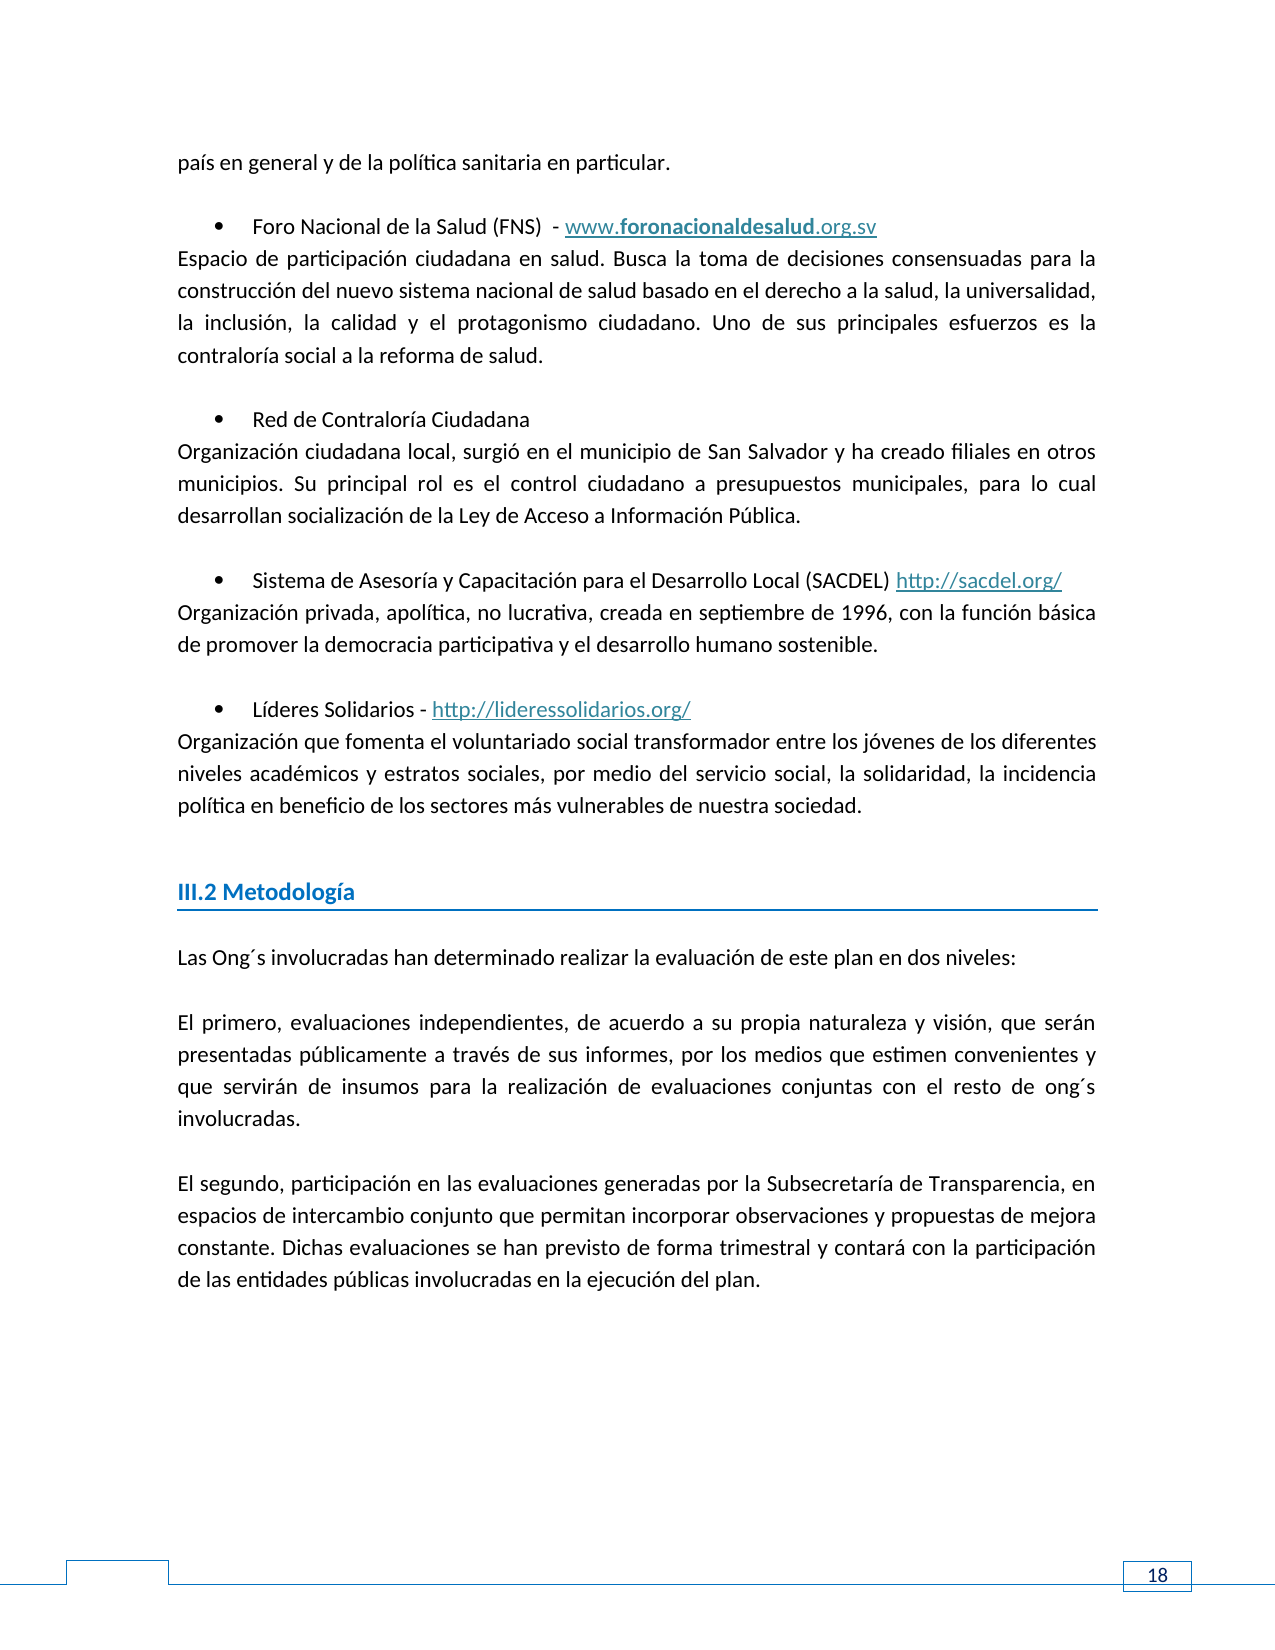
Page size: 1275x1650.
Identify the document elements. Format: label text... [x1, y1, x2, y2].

text Organización privada, apolítica, no lucrativa, creada en septiembre de 1996, con la función básica de promover la democracia participativa y el desarrollo humano sostenible. [177, 598, 1098, 658]
text Organización ciudadana local, surgió en el municipio de San Salvador y ha creado filiales en otros municipios. Su principal rol es el control ciudadano a presupuestos municipales, para lo cual desarrollan socialización de la Ley de Acceso a Información Pública. [177, 437, 1098, 530]
text Organización que fomenta el voluntariado social transformador entre los jóvenes de los diferentes niveles académicos y estratos sociales, por medio del servicio social, la solidaridad, la incidencia política en beneficio de los sectores más vulnerables de nuestra sociedad. [177, 727, 1098, 819]
text Las Ong´s involucradas han determinado realizar la evaluación de este plan en dos niveles: [177, 943, 1098, 971]
list Sistema de Asesoría y Capacitación para el Desarrollo Local (SACDEL) http://sacdel.org/ [215, 566, 1098, 594]
subtitle III.2 Metodología [177, 877, 1098, 909]
list Líderes Solidarios - http://lideressolidarios.org/ [215, 695, 1098, 723]
text Espacio de participación ciudadana en salud. Busca la toma de decisiones consensuadas para la construcción del nuevo sistema nacional de salud basado en el derecho a la salud, la universalidad, la inclusión, la calidad y el protagonismo ciudadano. Uno de sus principales esfuerzos es la contraloría social a la reforma de salud. [177, 244, 1098, 369]
list Red de Contraloría Ciudadana [215, 405, 1098, 433]
text El primero, evaluaciones independientes, de acuerdo a su propia naturaleza y visión, que serán presentadas públicamente a través de sus informes, por los medios que estimen convenientes y que servirán de insumos para la realización de evaluaciones conjuntas con el resto de ong´s involucradas. [177, 1008, 1098, 1132]
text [177, 148, 1098, 176]
text El segundo, participación en las evaluaciones generadas por la Subsecretaría de Transparencia, en espacios de intercambio conjunto que permitan incorporar observaciones y propuestas de mejora constante. Dichas evaluaciones se han previsto de forma trimestral y contará con la participación de las entidades públicas involucradas en la ejecución del plan. [177, 1169, 1098, 1293]
list Foro Nacional de la Salud (FNS) - www.foronacionaldesalud.org.sv [215, 212, 1098, 240]
